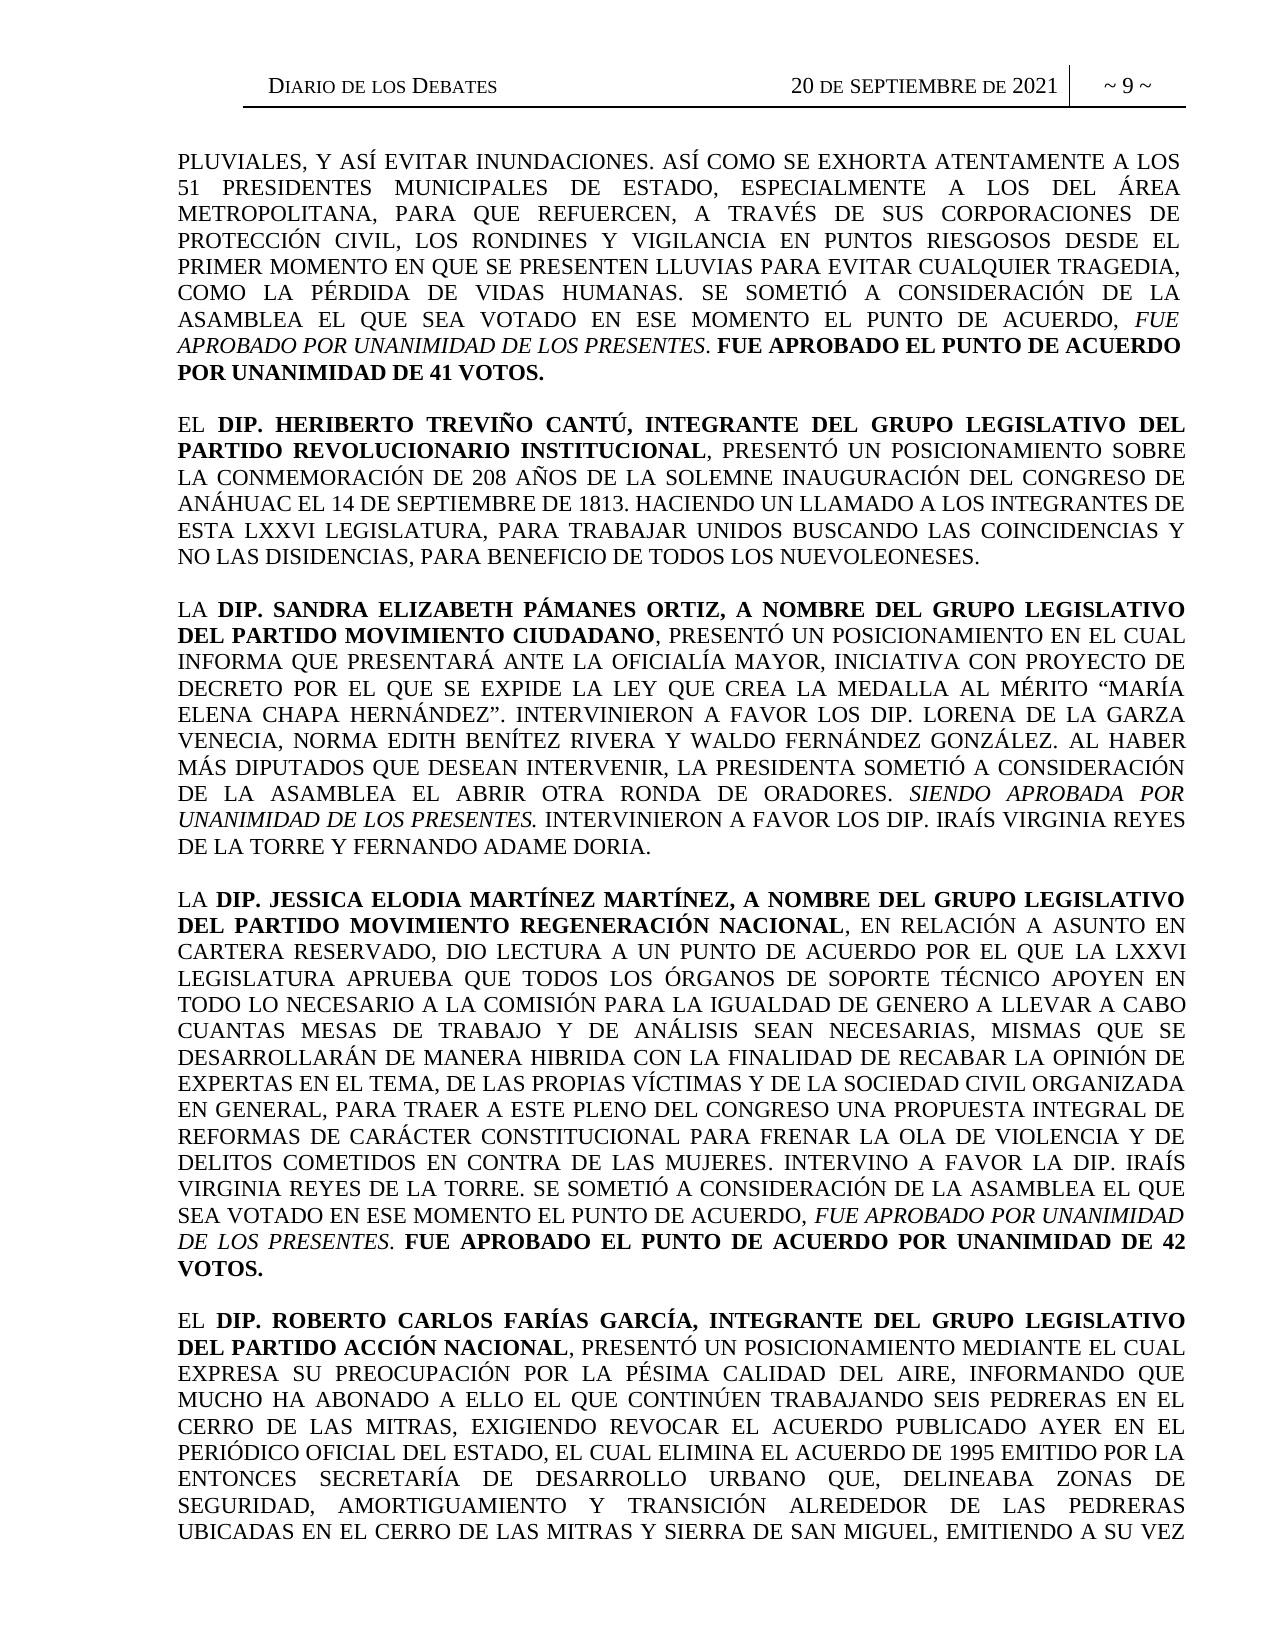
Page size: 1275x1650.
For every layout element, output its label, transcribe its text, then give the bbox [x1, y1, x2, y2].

text LA DIP. JESSICA ELODIA MARTÍNEZ MARTÍNEZ, A NOMBRE DEL GRUPO LEGISLATIVO DEL PARTIDO MOVIMIENTO REGENERACIÓN NACIONAL, EN RELACIÓN A ASUNTO EN CARTERA RESERVADO, DIO LECTURA A UN PUNTO DE ACUERDO POR EL QUE LA LXXVI LEGISLATURA APRUEBA QUE TODOS LOS ÓRGANOS DE SOPORTE TÉCNICO APOYEN EN TODO LO NECESARIO A LA COMISIÓN PARA LA IGUALDAD DE GENERO A LLEVAR A CABO CUANTAS MESAS DE TRABAJO Y DE ANÁLISIS SEAN NECESARIAS, MISMAS QUE SE DESARROLLARÁN DE MANERA HIBRIDA CON LA FINALIDAD DE RECABAR LA OPINIÓN DE EXPERTAS EN EL TEMA, DE LAS PROPIAS VÍCTIMAS Y DE LA SOCIEDAD CIVIL ORGANIZADA EN GENERAL, PARA TRAER A ESTE PLENO DEL CONGRESO UNA PROPUESTA INTEGRAL DE REFORMAS DE CARÁCTER CONSTITUCIONAL PARA FRENAR LA OLA DE VIOLENCIA Y DE DELITOS COMETIDOS EN CONTRA DE LAS MUJERES. INTERVINO A FAVOR LA DIP. IRAÍS VIRGINIA REYES DE LA TORRE. SE SOMETIÓ A CONSIDERACIÓN DE LA ASAMBLEA EL QUE SEA VOTADO EN ESE MOMENTO EL PUNTO DE ACUERDO, FUE APROBADO POR UNANIMIDAD DE LOS PRESENTES. FUE APROBADO EL PUNTO DE ACUERDO POR UNANIMIDAD DE 42 VOTOS. [177, 886, 1186, 1281]
text EL DIP. HERIBERTO TREVIÑO CANTÚ, INTEGRANTE DEL GRUPO LEGISLATIVO DEL PARTIDO REVOLUCIONARIO INSTITUCIONAL, PRESENTÓ UN POSICIONAMIENTO SOBRE LA CONMEMORACIÓN DE 208 AÑOS DE LA SOLEMNE INAUGURACIÓN DEL CONGRESO DE ANÁHUAC EL 14 DE SEPTIEMBRE DE 1813. HACIENDO UN LLAMADO A LOS INTEGRANTES DE ESTA LXXVI LEGISLATURA, PARA TRABAJAR UNIDOS BUSCANDO LAS COINCIDENCIAS Y NO LAS DISIDENCIAS, PARA BENEFICIO DE TODOS LOS NUEVOLEONESES. [177, 411, 1186, 569]
text LA DIP. SANDRA ELIZABETH PÁMANES ORTIZ, A NOMBRE DEL GRUPO LEGISLATIVO DEL PARTIDO MOVIMIENTO CIUDADANO, PRESENTÓ UN POSICIONAMIENTO EN EL CUAL INFORMA QUE PRESENTARÁ ANTE LA OFICIALÍA MAYOR, INICIATIVA CON PROYECTO DE DECRETO POR EL QUE SE EXPIDE LA LEY QUE CREA LA MEDALLA AL MÉRITO “MARÍA ELENA CHAPA HERNÁNDEZ”. INTERVINIERON A FAVOR LOS DIP. LORENA DE LA GARZA VENECIA, NORMA EDITH BENÍTEZ RIVERA Y WALDO FERNÁNDEZ GONZÁLEZ. AL HABER MÁS DIPUTADOS QUE DESEAN INTERVENIR, LA PRESIDENTA SOMETIÓ A CONSIDERACIÓN DE LA ASAMBLEA EL ABRIR OTRA RONDA DE ORADORES. SIENDO APROBADA POR UNANIMIDAD DE LOS PRESENTES. INTERVINIERON A FAVOR LOS DIP. IRAÍS VIRGINIA REYES DE LA TORRE Y FERNANDO ADAME DORIA. [177, 596, 1186, 859]
